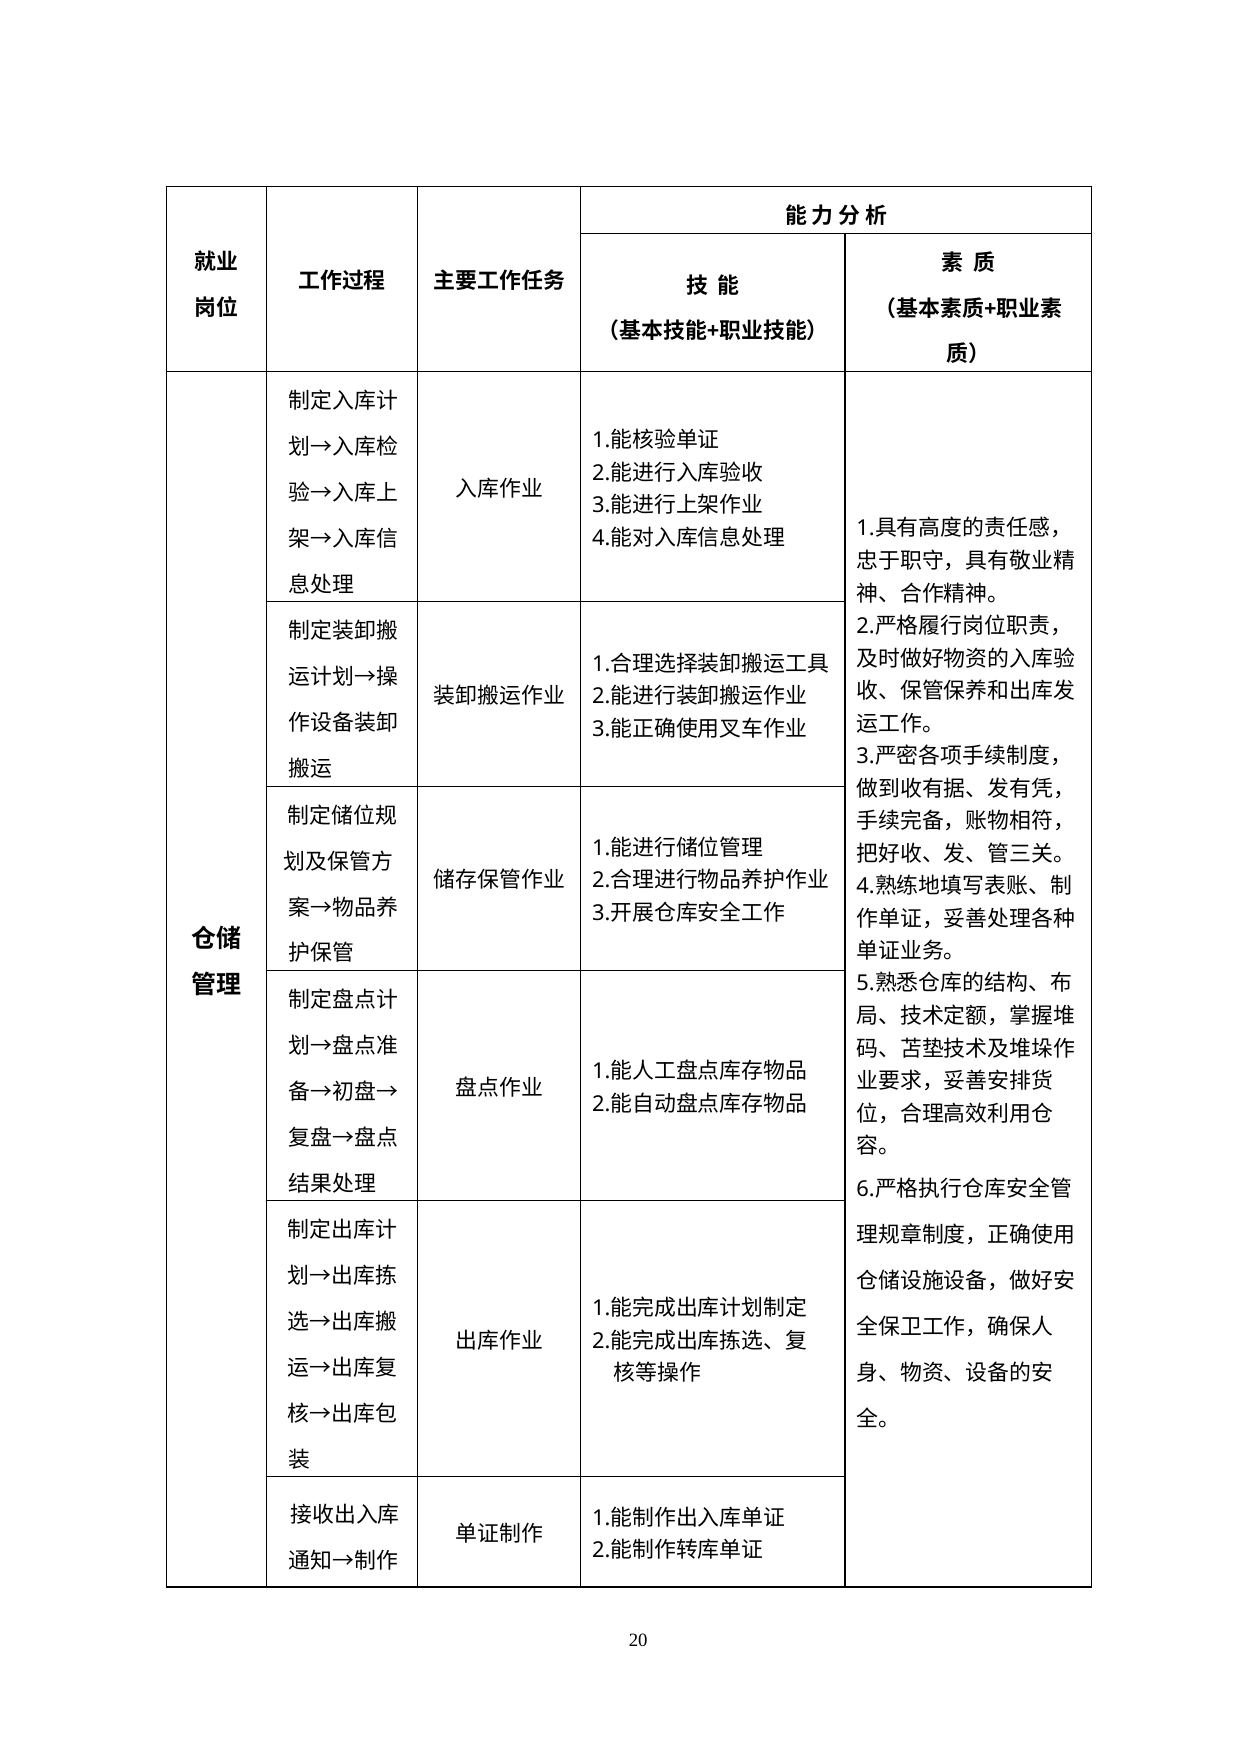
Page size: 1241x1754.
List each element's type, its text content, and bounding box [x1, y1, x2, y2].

table_cell 素 质 （基本素质+职业素质） [846, 234, 1091, 371]
table_cell 1.能进行储位管理 2.合理进行物品养护作业 3.开展仓库安全工作 [581, 787, 844, 970]
table_cell 装卸搬运作业 [418, 602, 580, 786]
table_cell 制定装卸搬运计划→操作设备装卸搬运 [267, 602, 417, 786]
table_cell 入库作业 [418, 372, 580, 601]
table_cell 接收出入库 通知→制作 出入库单证 [267, 1477, 417, 1586]
table_cell 制定盘点计划→盘点准备→初盘→复盘→盘点结果处理 [267, 971, 417, 1200]
table_cell 仓储 管理 [167, 372, 266, 1586]
table_cell 制定入库计划→入库检验→入库上架→入库信息处理 [267, 372, 417, 601]
table_cell 技 能 （基本技能+职业技能） [581, 234, 844, 371]
table_cell 出库作业 [418, 1201, 580, 1476]
table_cell 盘点作业 [418, 971, 580, 1200]
table_header 就业 岗位 [167, 187, 266, 371]
table_header 工作过程 [267, 187, 417, 371]
table_cell 1.能人工盘点库存物品 2.能自动盘点库存物品 [581, 971, 844, 1200]
table_cell 制定储位规 划及保管方案→物品养护保管 [267, 787, 417, 970]
table_cell 1.能核验单证 2.能进行入库验收 3.能进行上架作业 4.能对入库信息处理 [581, 372, 844, 601]
table_header 能 力 分 析 [581, 187, 1091, 232]
table_cell 制定出库计划→出库拣选→出库搬运→出库复核→出库包 装 [267, 1201, 417, 1476]
table_cell 1.具有高度的责任感，忠于职守，具有敬业精神、合作精神。 2.严格履行岗位职责，及时做好物资的入库验收、保管保养和出库发运工作。 3.严密各项手续制度，做到收有据、发有凭，手续完备，账物相符，把好收、发、管三关。 4.熟练地填写表账、制作单证，妥善处理各种单证业务。 5.熟悉仓库的结构、布局、技术定额，掌握堆码、苫垫技术及堆垛作业要求，妥善安排货位，合理高效利用仓容。 6.严格执行仓库安全管理规章制度，正确使用仓储设施设备，做好安全保卫工作，确保人身、物资、设备的安全。 [846, 372, 1091, 1586]
table_cell 1.合理选择装卸搬运工具 2.能进行装卸搬运作业 3.能正确使用叉车作业 [581, 602, 844, 786]
table_cell 单证制作 [418, 1477, 580, 1586]
table_header 主要工作任务 [418, 187, 580, 371]
table_cell 储存保管作业 [418, 787, 580, 970]
table_cell 1.能制作出入库单证 2.能制作转库单证 [581, 1477, 844, 1586]
table_cell 1.能完成出库计划制定 2.能完成出库拣选、复 核等操作 [581, 1201, 844, 1476]
